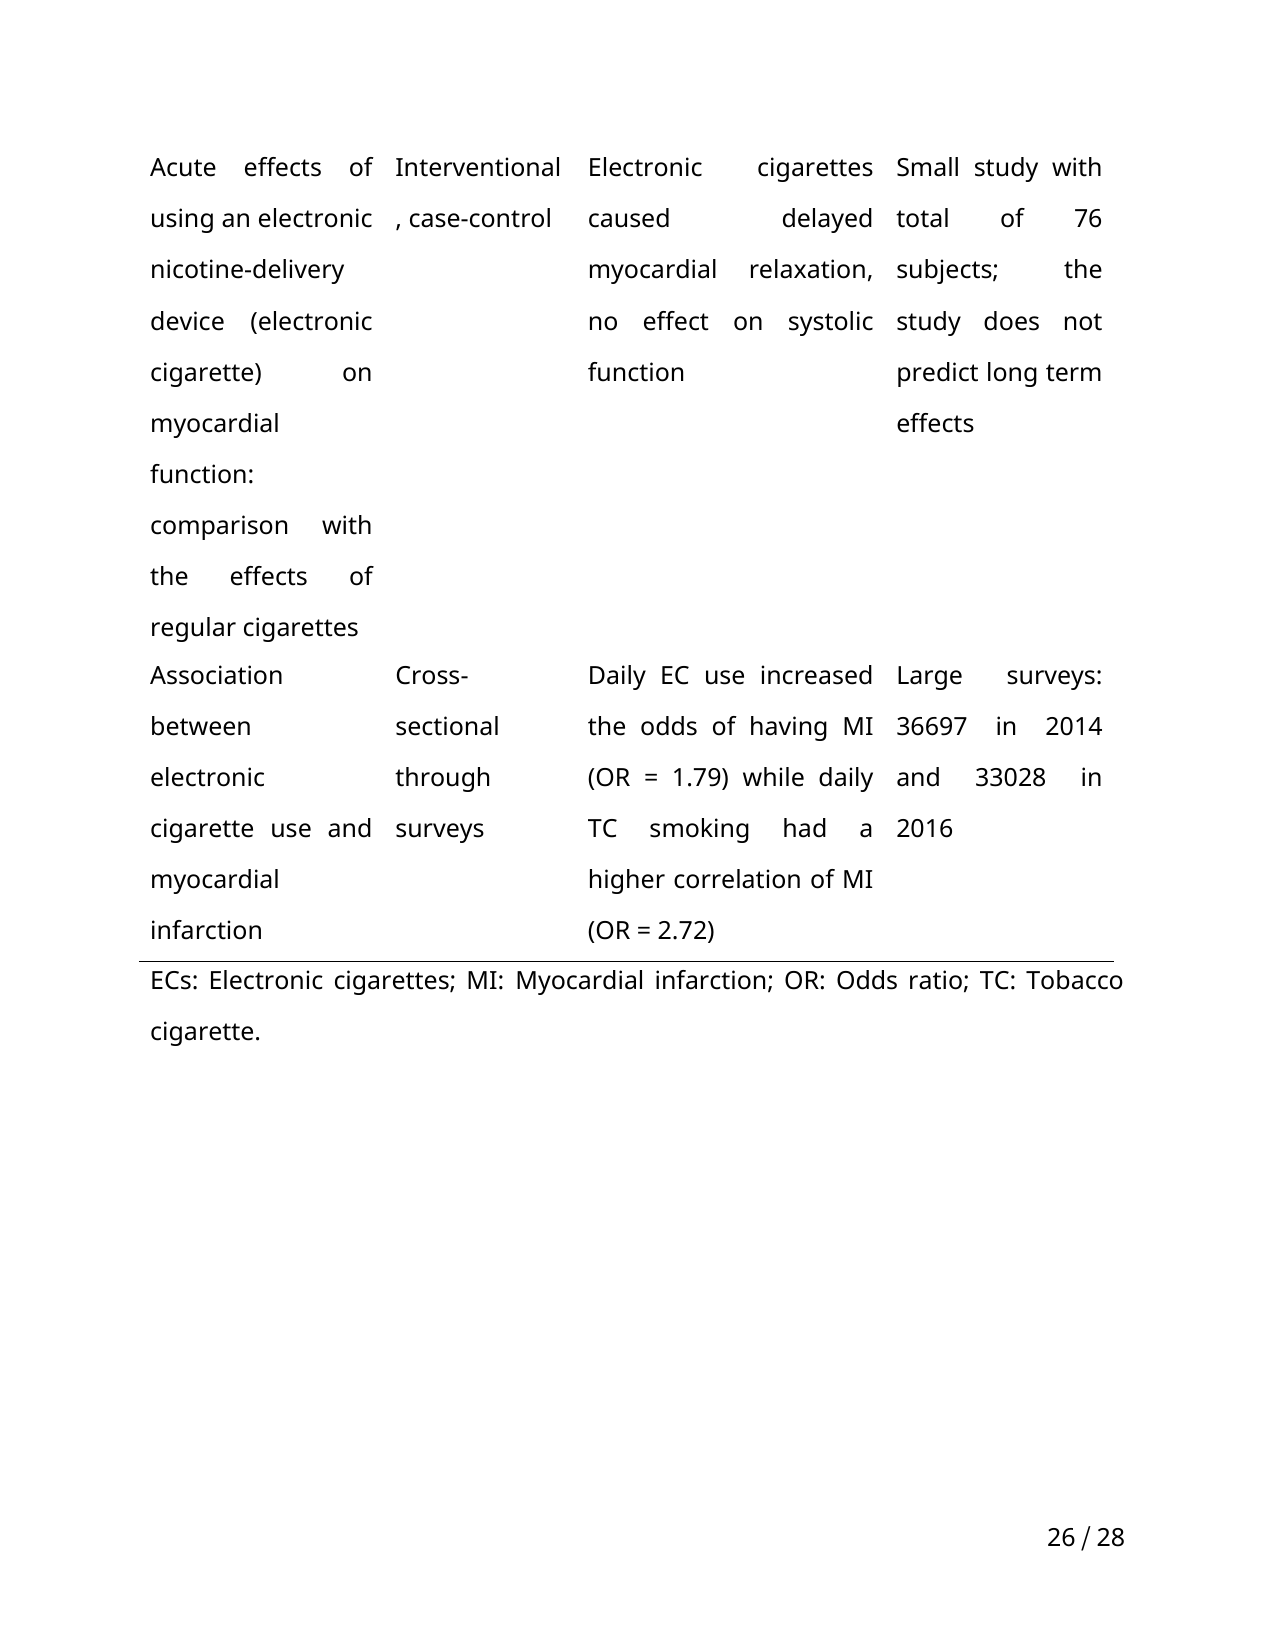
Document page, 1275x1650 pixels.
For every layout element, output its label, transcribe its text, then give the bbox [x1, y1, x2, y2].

table_cell Small study with total of 76 subjects; the study does not predict long term effects [885, 150, 1114, 658]
table_cell Acute effects of using an electronic nicotine-delivery device (electronic cigarette) on myocardial function: comparison with the effects of regular cigarettes [139, 150, 384, 658]
table_cell Large surveys: 36697 in 2014 and 33028 in 2016 [885, 658, 1114, 961]
table_cell Daily EC use increased the odds of having MI (OR = 1.79) while daily TC smoking had a higher correlation of MI (OR = 2.72) [576, 658, 885, 961]
table_cell Interventional, case-control [384, 150, 576, 658]
text ECs: Electronic cigarettes; MI: Myocardial infarction; OR: Odds ratio; TC: Tobacco cigarette. [150, 962, 1125, 1047]
table_cell Association between electronic cigarette use and myocardial infarction [139, 658, 384, 961]
table_cell Electronic cigarettes caused delayed myocardial relaxation, no effect on systolic function [576, 150, 885, 658]
table_cell Cross-sectional through surveys [384, 658, 576, 961]
